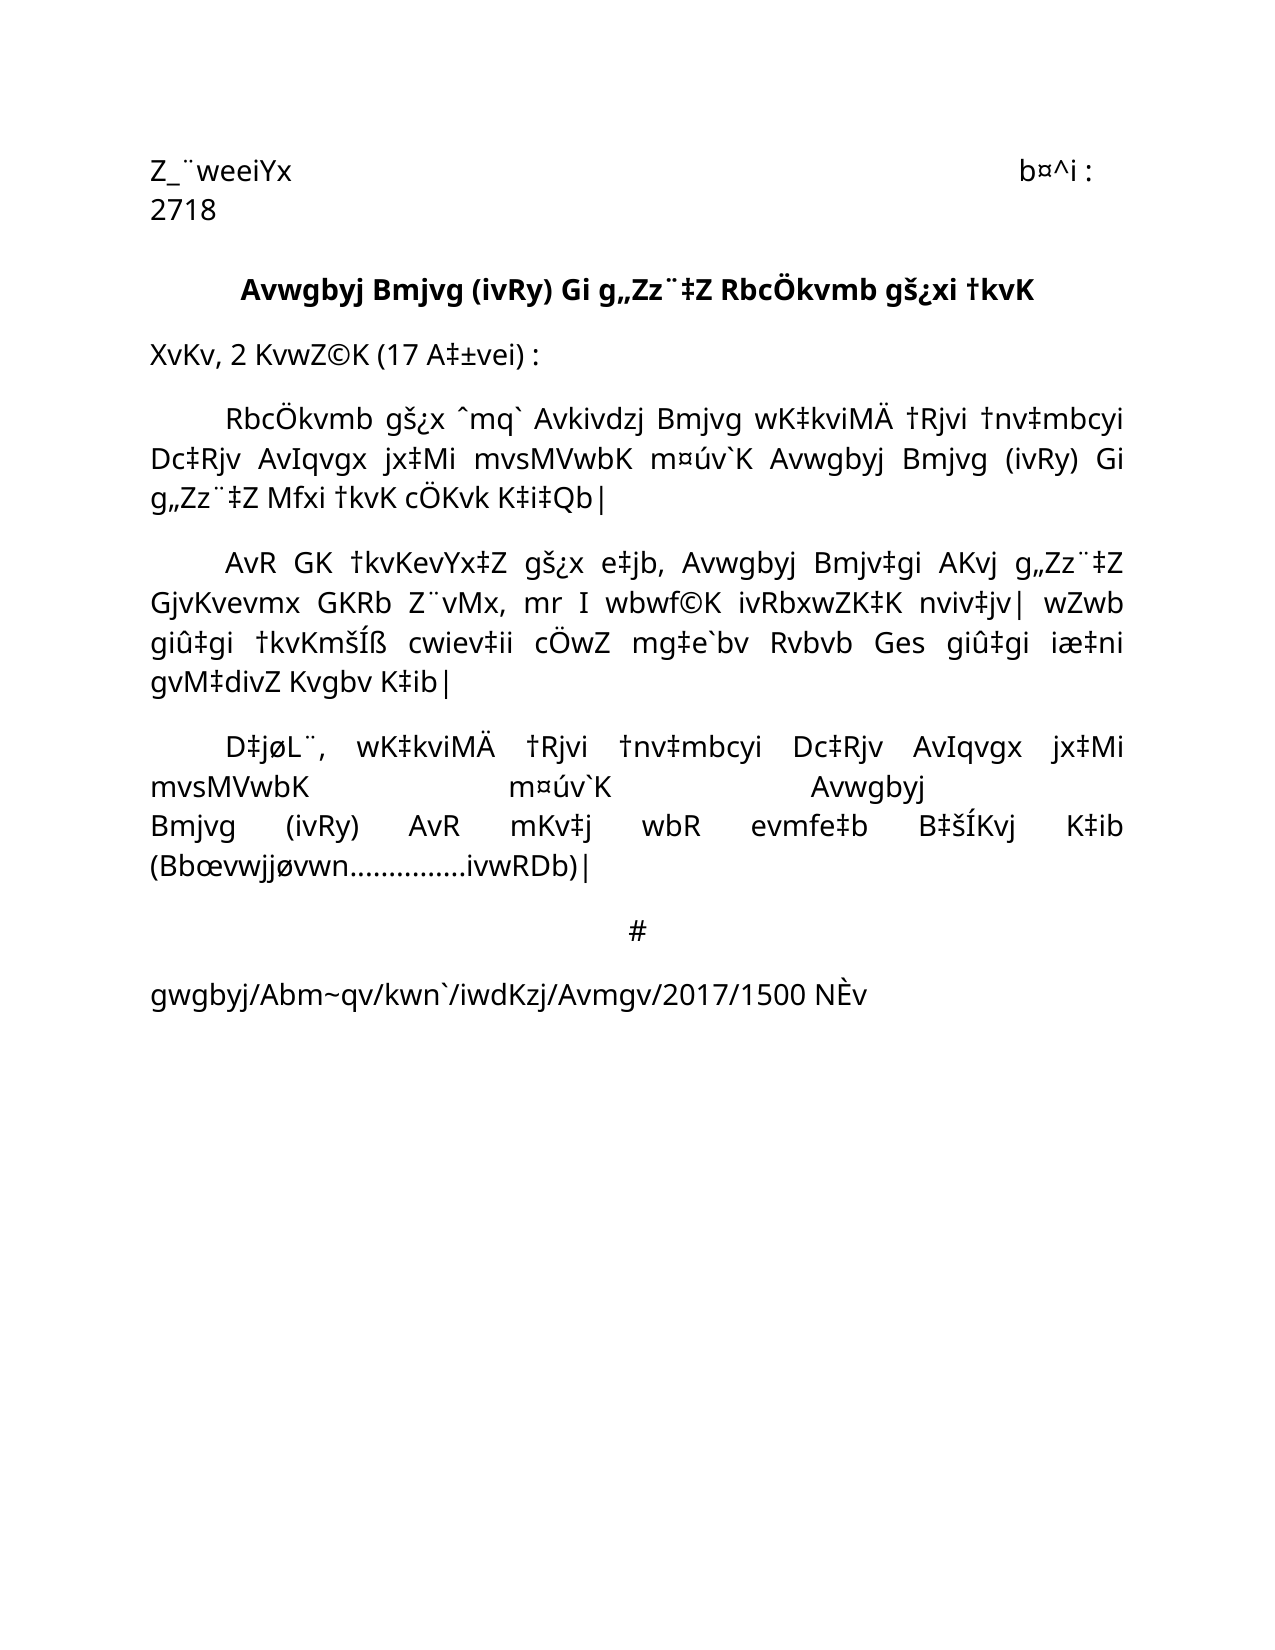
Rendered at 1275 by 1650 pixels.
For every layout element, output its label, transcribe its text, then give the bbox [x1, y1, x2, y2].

text # [150, 910, 1125, 950]
text D‡jøL¨, wK‡kviMÄ †Rjvi †nv‡mbcyi Dc‡Rjv AvIqvgx jx‡Mi mvsMVwbK m¤úv`K Avwgbyj Bmjvg (ivRy) AvR mKv‡j wbR evmfe‡b B‡šÍKvj K‡ib (Bbœvwjjøvwn...............ivwRDb)| [150, 726, 1125, 885]
text Avwgbyj Bmjvg (ivRy) Gi g„Zz¨‡Z RbcÖkvmb gš¿xi †kvK [150, 269, 1125, 309]
text RbcÖkvmb gš¿x ˆmq` Avkivdzj Bmjvg wK‡kviMÄ †Rjvi †nv‡mbcyi Dc‡Rjv AvIqvgx jx‡Mi mvsMVwbK m¤úv`K Avwgbyj Bmjvg (ivRy) Gi g„Zz¨‡Z Mfxi †kvK cÖKvk K‡i‡Qb| [150, 398, 1125, 517]
text AvR GK †kvKevYx‡Z gš¿x e‡jb, Avwgbyj Bmjv‡gi AKvj g„Zz¨‡Z GjvKvevmx GKRb Z¨vMx, mr I wbwf©K ivRbxwZK‡K nviv‡jv| wZwb giû‡gi †kvKmšÍß cwiev‡ii cÖwZ mg‡e`bv Rvbvb Ges giû‡gi iæ‡ni gvM‡divZ Kvgbv K‡ib| [150, 542, 1125, 701]
text Z_¨weeiYx b¤^i : 2718 [150, 150, 1125, 229]
text XvKv, 2 KvwZ©K (17 A‡±vei) : [150, 334, 1125, 373]
text gwgbyj/Abm~qv/kwn`/iwdKzj/Avmgv/2017/1500 NÈv [150, 975, 1125, 1014]
